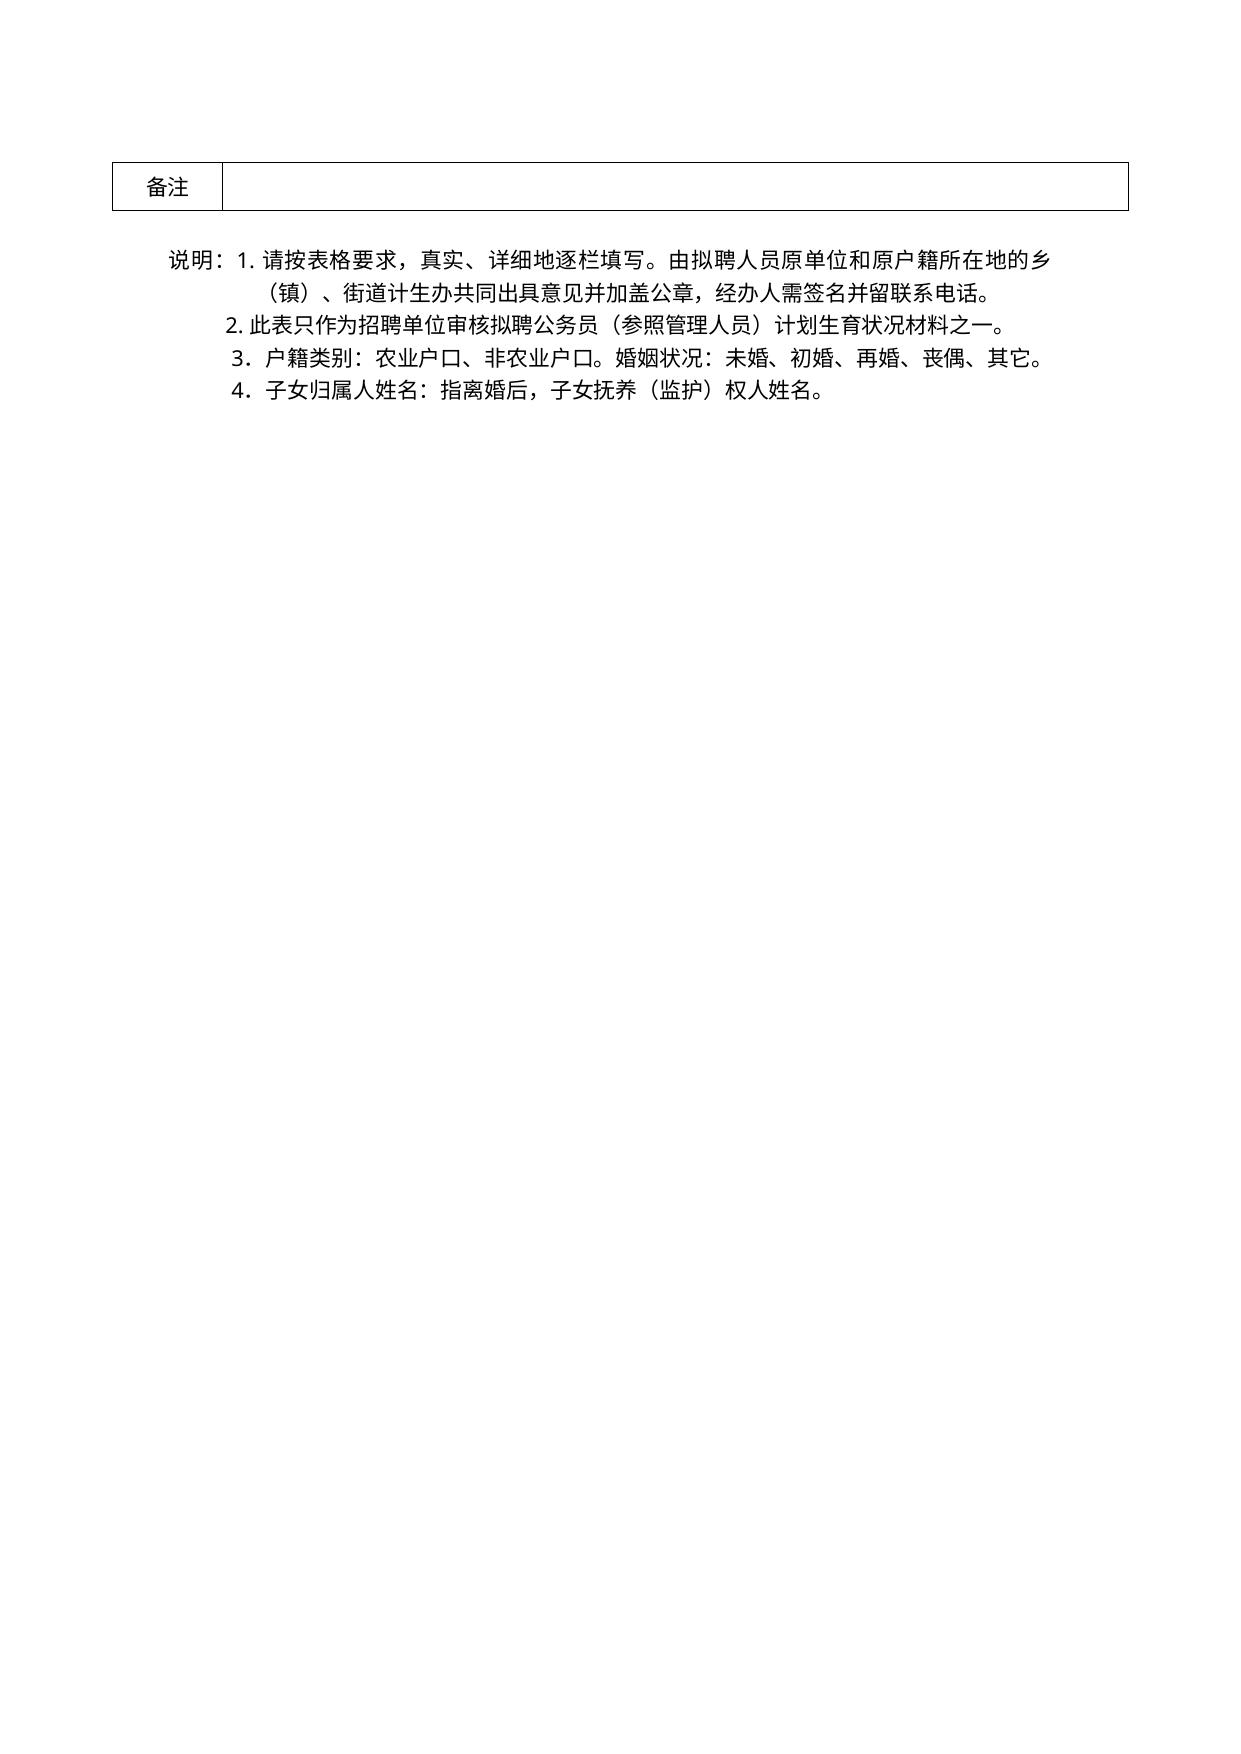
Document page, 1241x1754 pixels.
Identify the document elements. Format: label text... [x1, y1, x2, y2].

text 3．户籍类别：农业户口、非农业户口。婚姻状况：未婚、初婚、再婚、丧偶、其它。 [187, 341, 1106, 373]
table_cell 备注 [113, 163, 222, 209]
text 2. 此表只作为招聘单位审核拟聘公务员（参照管理人员）计划生育状况材料之一。 [225, 308, 1061, 341]
text 说明：1. 请按表格要求，真实、详细地逐栏填写。由拟聘人员原单位和原户籍所在地的乡（镇）、街道计生办共同出具意见并加盖公章，经办人需签名并留联系电话。 [169, 243, 1053, 308]
text 4．子女归属人姓名：指离婚后，子女抚养（监护）权人姓名。 [187, 373, 1106, 406]
table_cell [223, 163, 1128, 209]
